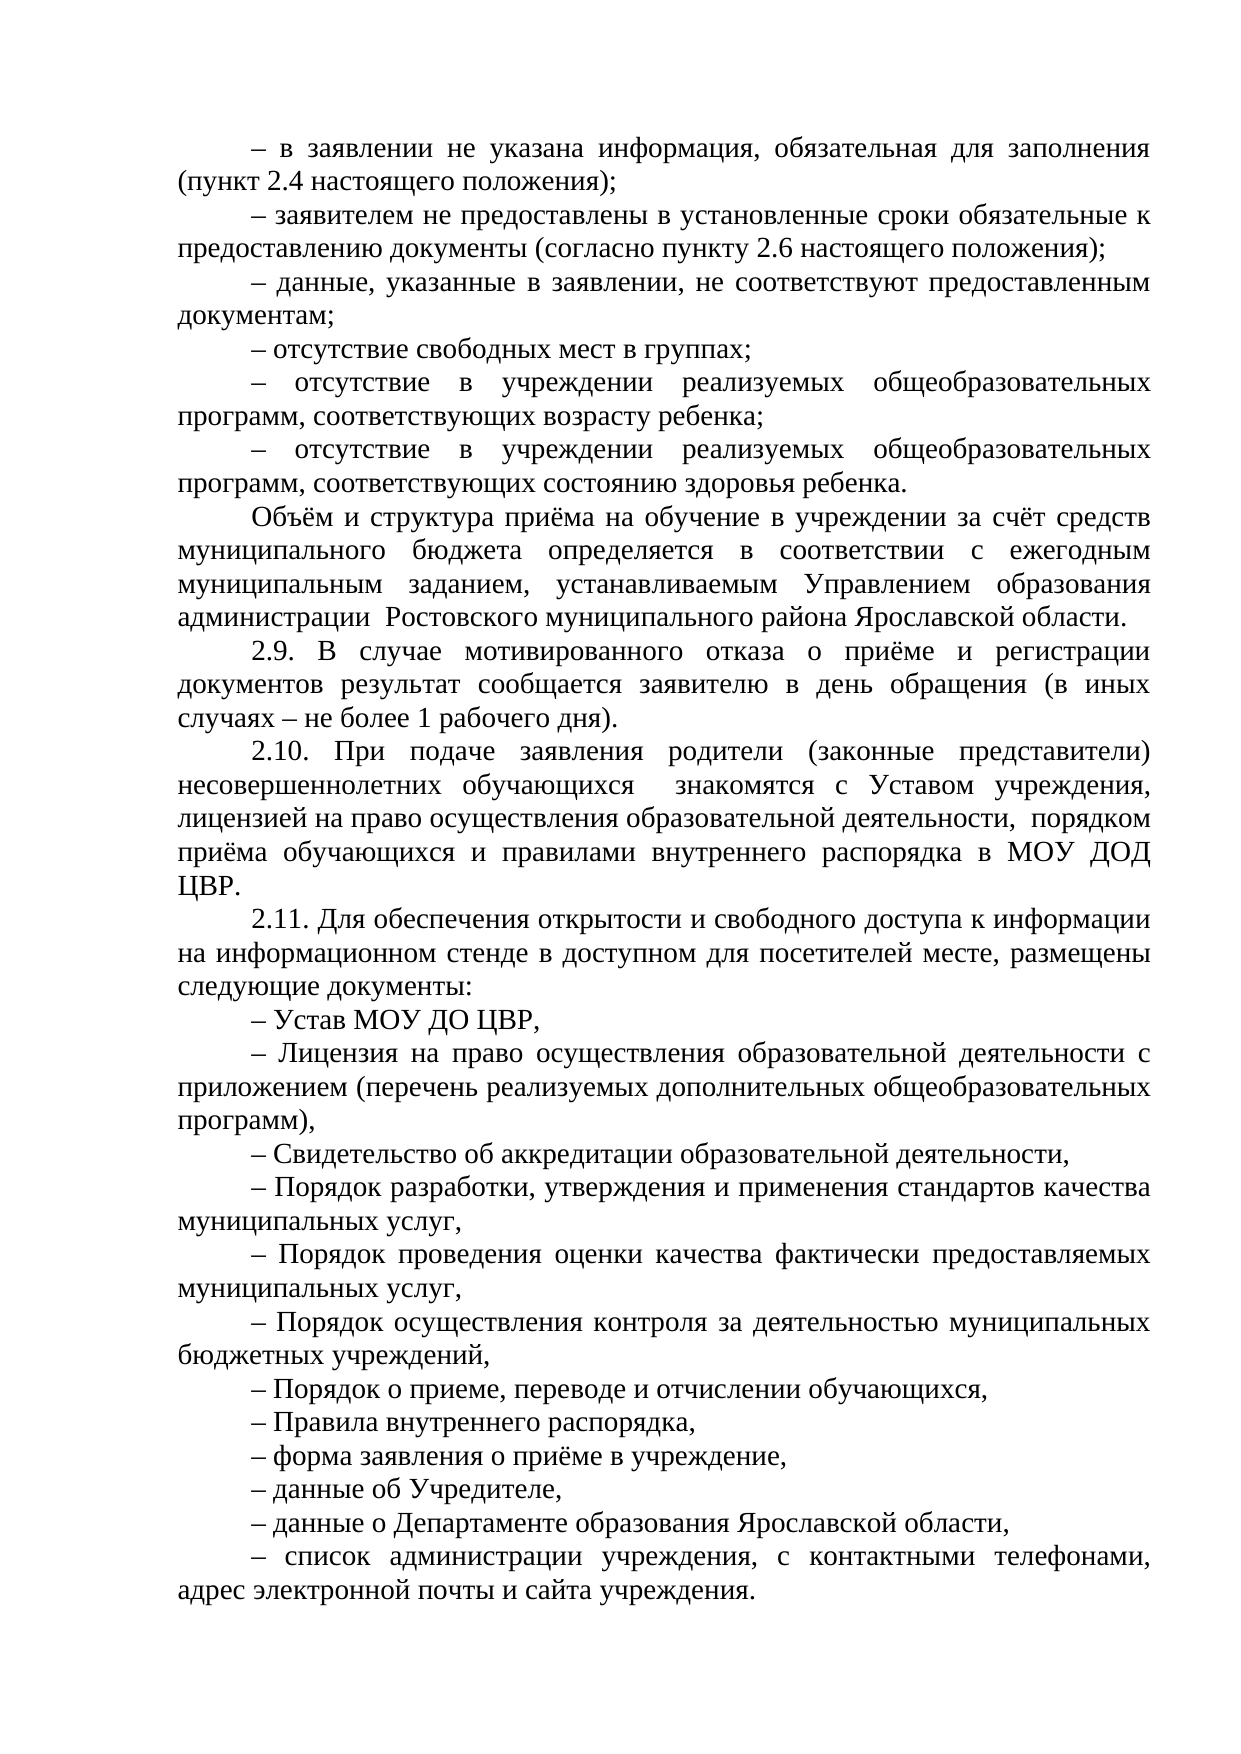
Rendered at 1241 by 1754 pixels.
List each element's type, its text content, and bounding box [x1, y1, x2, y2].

text Объём и структура приёма на обучение в учреждении за счёт средств муниципального бюджета определяется в соответствии с ежегодным муниципальным заданием, устанавливаемым Управлением образования администрации Ростовского муниципального района Ярославской области. [177, 499, 1152, 633]
text – Свидетельство об аккредитации образовательной деятельности, [177, 1136, 1152, 1169]
text – отсутствие в учреждении реализуемых общеобразовательных программ, соответствующих состоянию здоровья ребенка. [177, 432, 1152, 499]
text – данные об Учредителе, [177, 1471, 1152, 1505]
text – отсутствие свободных мест в группах; [177, 331, 1152, 364]
text 2.9. В случае мотивированного отказа о приёме и регистрации документов результат сообщается заявителю в день обращения (в иных случаях – не более 1 рабочего дня). [177, 633, 1152, 733]
text 2.11. Для обеспечения открытости и свободного доступа к информации на информационном стенде в доступном для посетителей месте, размещены следующие документы: [177, 901, 1152, 1002]
text – Порядок проведения оценки качества фактически предоставляемых муниципальных услуг, [177, 1237, 1152, 1304]
text – форма заявления о приёме в учреждение, [177, 1438, 1152, 1471]
text – Порядок разработки, утверждения и применения стандартов качества муниципальных услуг, [177, 1169, 1152, 1237]
text – Правила внутреннего распорядка, [177, 1404, 1152, 1438]
text – Порядок о приеме, переводе и отчислении обучающихся, [177, 1371, 1152, 1404]
text – Лицензия на право осуществления образовательной деятельности с приложением (перечень реализуемых дополнительных общеобразовательных программ), [177, 1035, 1152, 1136]
text – данные, указанные в заявлении, не соответствуют предоставленным документам; [177, 264, 1152, 331]
text – в заявлении не указана информация, обязательная для заполнения (пункт 2.4 настоящего положения); [177, 130, 1152, 197]
text – данные о Департаменте образования Ярославской области, [177, 1505, 1152, 1538]
text – заявителем не предоставлены в установленные сроки обязательные к предоставлению документы (согласно пункту 2.6 настоящего положения); [177, 197, 1152, 264]
text – отсутствие в учреждении реализуемых общеобразовательных программ, соответствующих возрасту ребенка; [177, 364, 1152, 432]
text – список администрации учреждения, с контактными телефонами, адрес электронной почты и сайта учреждения. [177, 1538, 1152, 1606]
text 2.10. При подаче заявления родители (законные представители) несовершеннолетних обучающихся знакомятся с Уставом учреждения, лицензией на право осуществления образовательной деятельности, порядком приёма обучающихся и правилами внутреннего распорядка в МОУ ДОД ЦВР. [177, 733, 1152, 901]
text – Устав МОУ ДО ЦВР, [177, 1002, 1152, 1035]
text – Порядок осуществления контроля за деятельностью муниципальных бюджетных учреждений, [177, 1304, 1152, 1371]
